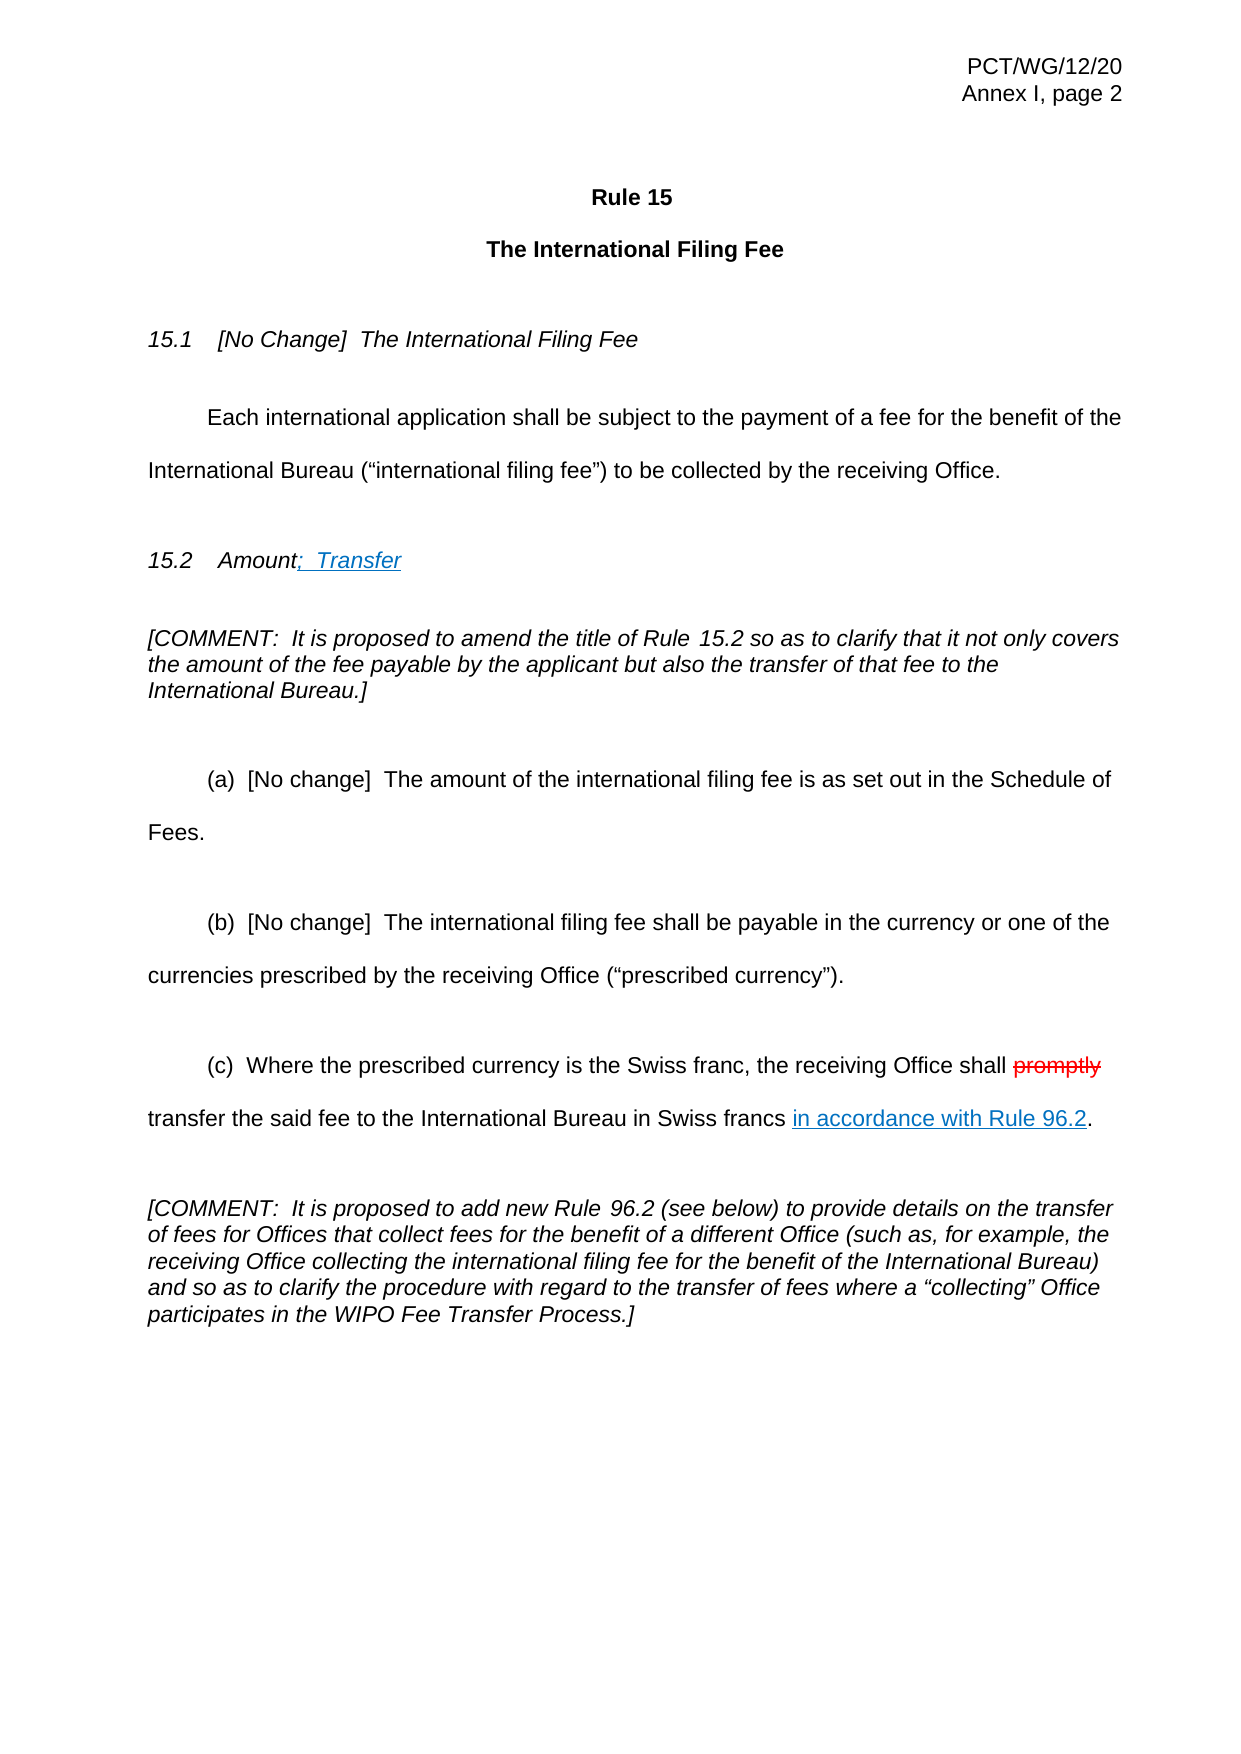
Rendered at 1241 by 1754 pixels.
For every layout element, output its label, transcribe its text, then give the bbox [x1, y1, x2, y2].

text (c) Where the prescribed currency is the Swiss franc, the receiving Office shall promptly transfer the said fee to the International Bureau in Swiss francs in accordance with Rule 96.2. [148, 1052, 1122, 1131]
text [COMMENT: It is proposed to amend the title of Rule 15.2 so as to clarify that it not only covers the amount of the fee payable by the applicant but also the transfer of that fee to the International Bureau.] [148, 625, 1122, 704]
text Each international application shall be subject to the payment of a fee for the benefit of the International Bureau (“international filing fee”) to be collected by the receiving Office. [148, 404, 1122, 483]
text (a) [No change] The amount of the international filing fee is as set out in the Schedule of Fees. [148, 766, 1122, 845]
text 15.2 Amount; Transfer [148, 547, 1122, 573]
text 15.1 [No Change] The International Filing Fee [148, 326, 1122, 353]
text [COMMENT: It is proposed to add new Rule 96.2 (see below) to provide details on the transfer of fees for Offices that collect fees for the benefit of a different Office (such as, for example, the receiving Office collecting the international filing fee for the benefit of the International Bureau) and so as to clarify the procedure with regard to the transfer of fees where a “collecting” Office participates in the WIPO Fee Transfer Process.] [148, 1195, 1122, 1327]
text (b) [No change] The international filing fee shall be payable in the currency or one of the currencies prescribed by the receiving Office (“prescribed currency”). [148, 909, 1122, 988]
title Rule 15 The International Filing Fee [148, 183, 1122, 263]
